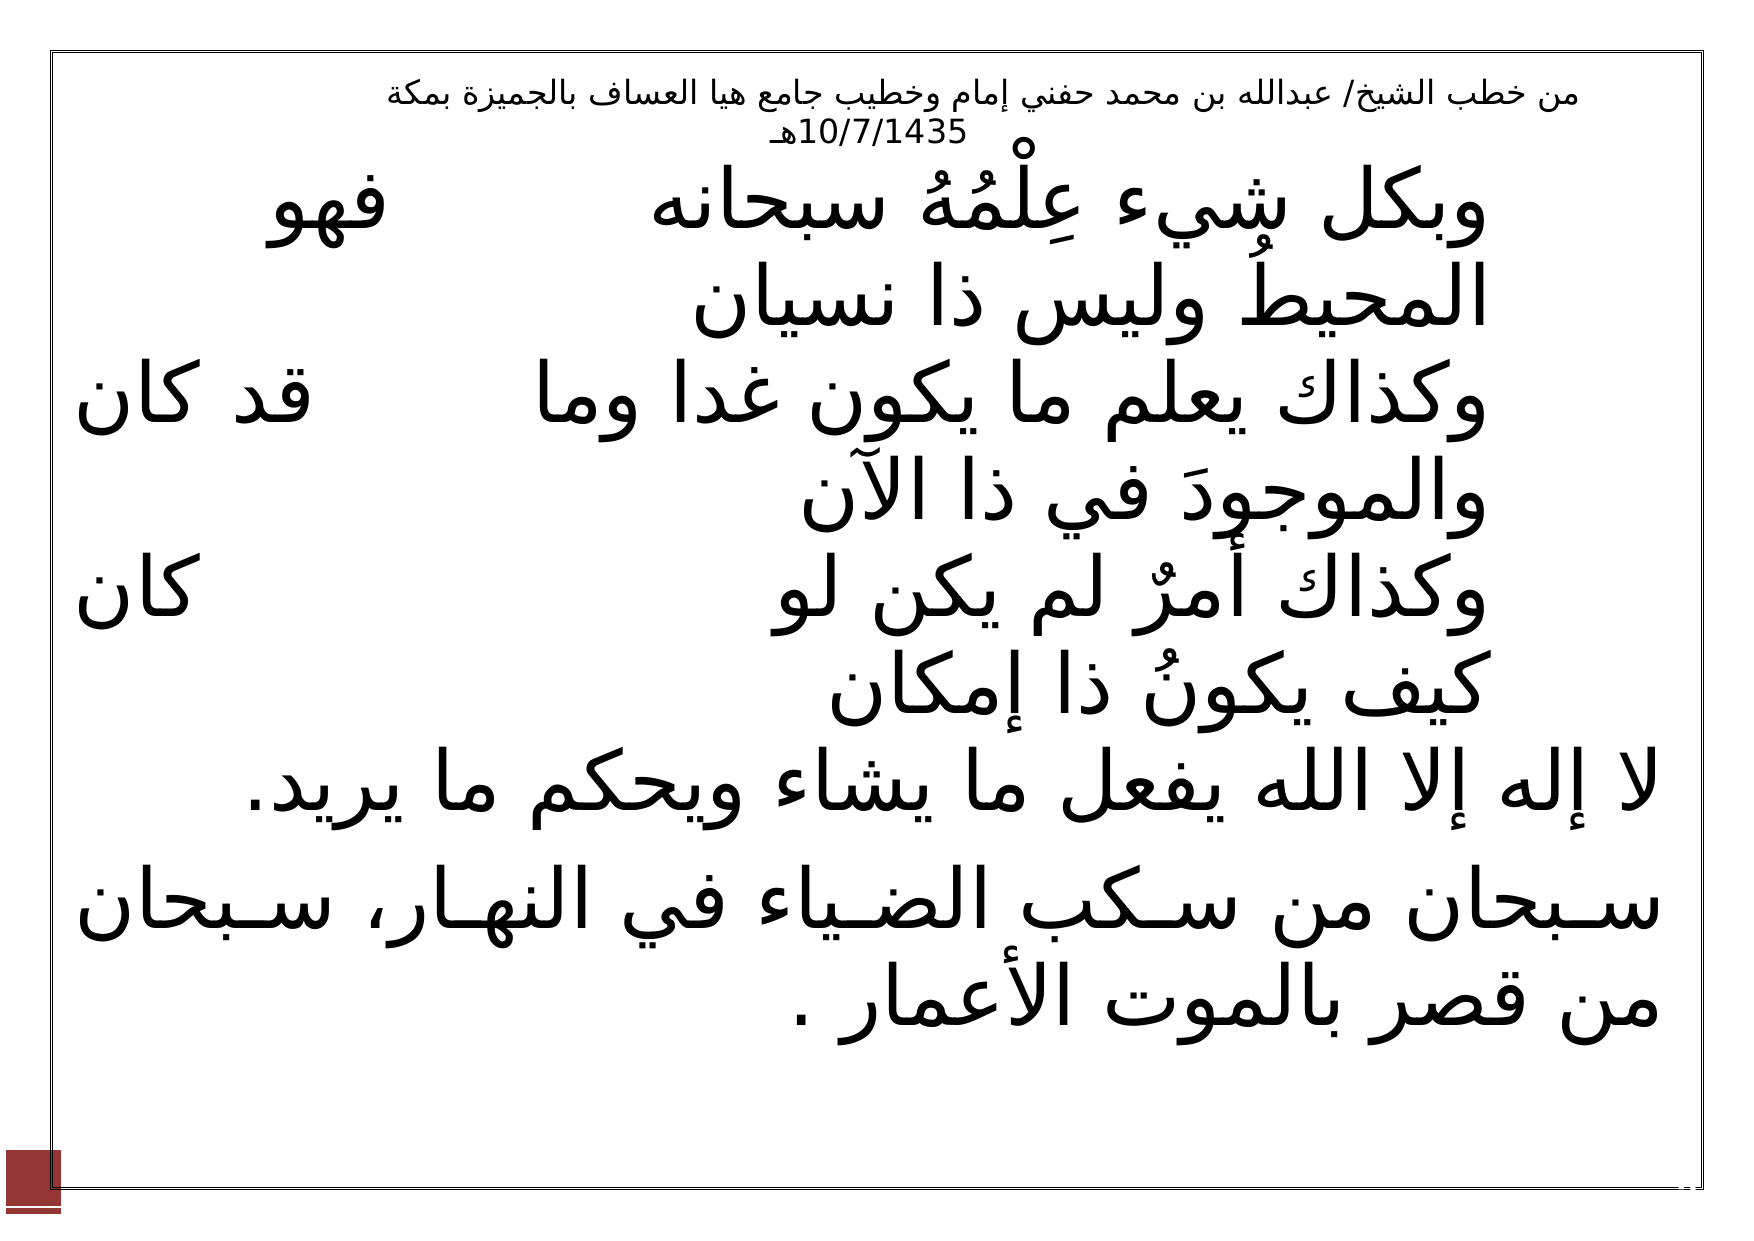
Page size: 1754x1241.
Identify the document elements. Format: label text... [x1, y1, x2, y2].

text لا إله إلا الله يفعل ما يشاء ويحكم ما يريد. [74, 733, 1665, 830]
text وبكل شيء عِلْمُهُ سبحانه فهو المحيطُ وليس ذا نسيان [74, 151, 1491, 345]
text سبحان من سكب الضياء في النهار، سبحان من قصر بالموت الأعمار . [74, 851, 1665, 1045]
text وكذاك يعلم ما يكون غدا وما قد كان والموجودَ في ذا الآن [74, 345, 1491, 539]
text وكذاك أمرٌ لم يكن لو كان كيف يكونُ ذا إمكان [74, 539, 1491, 733]
